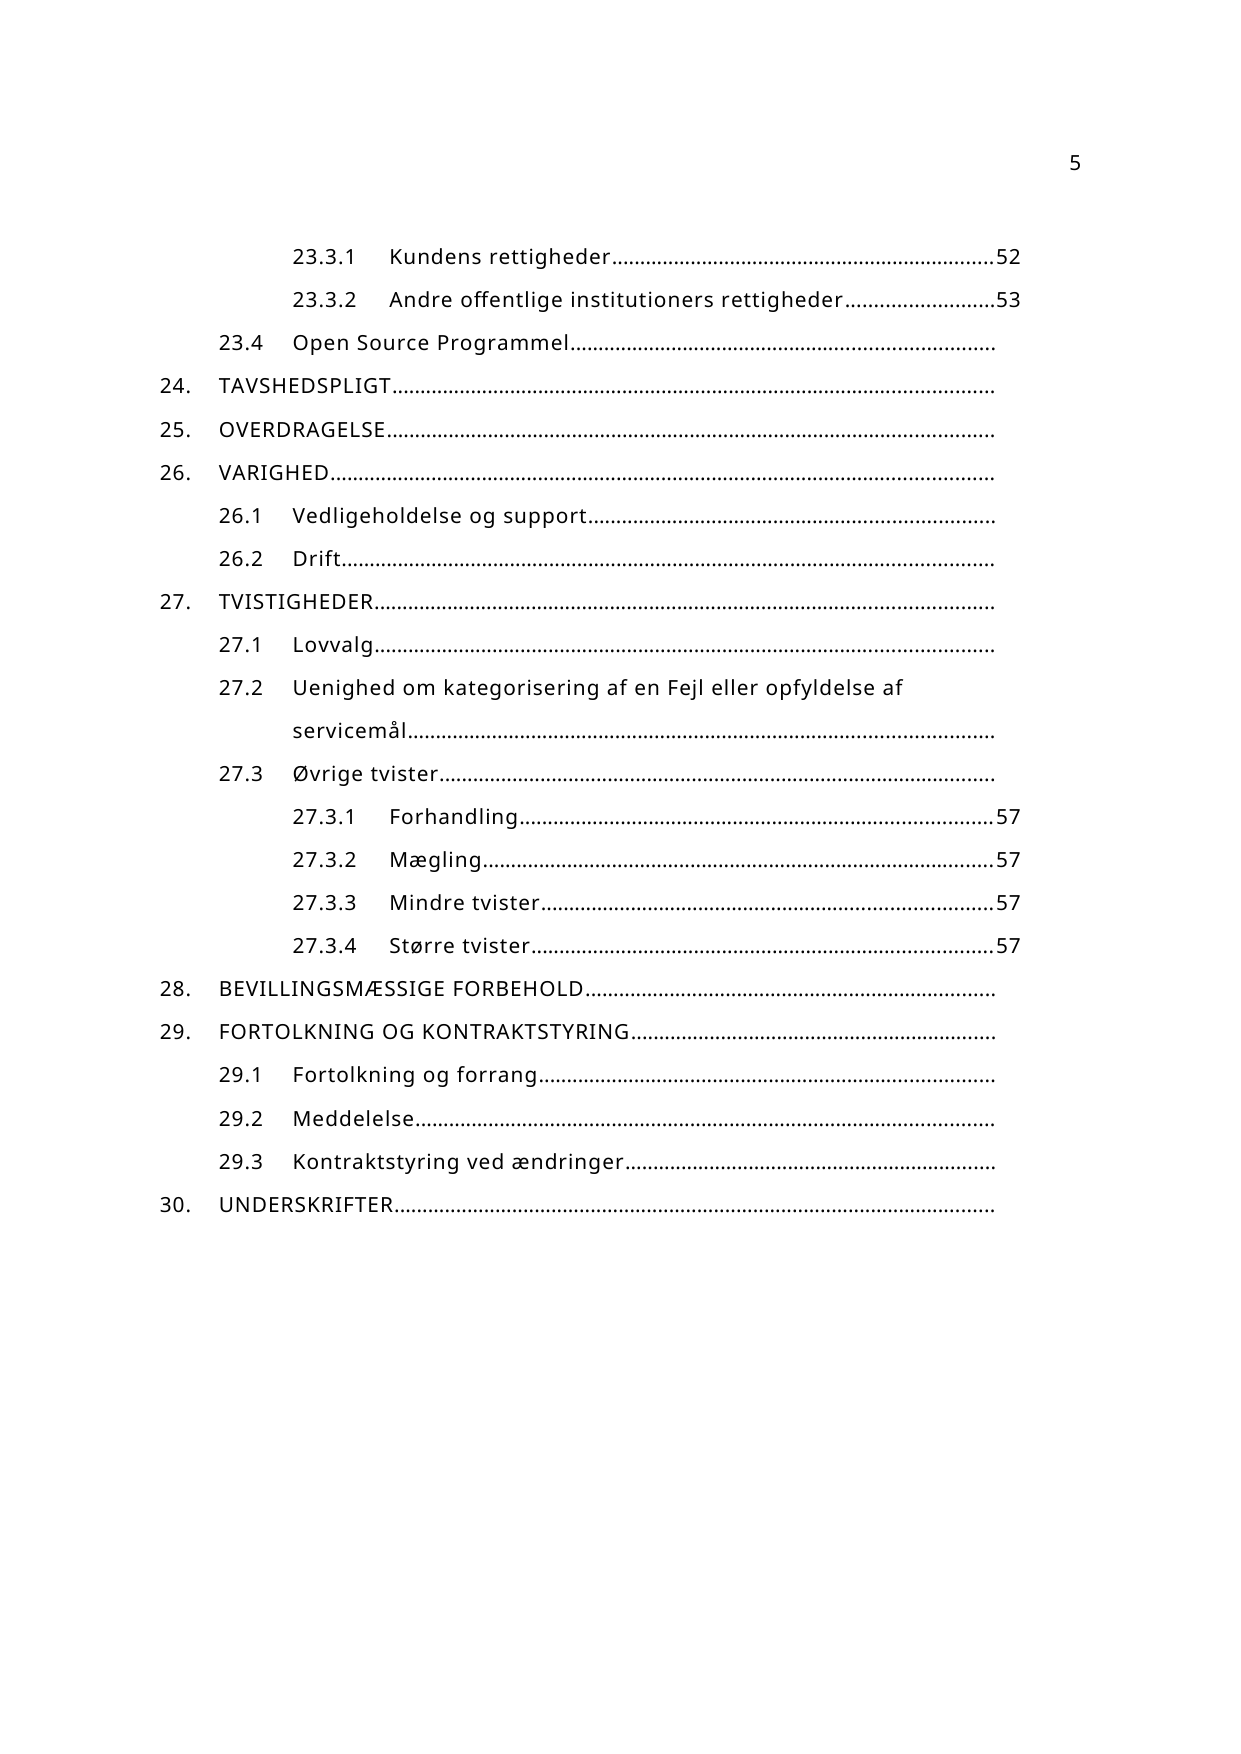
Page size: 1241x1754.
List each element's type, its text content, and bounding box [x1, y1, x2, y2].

text 27.3 Øvrige tvister 57 [218, 759, 991, 787]
text 29. Fortolkning og kontraktstyring 58 [159, 1017, 980, 1046]
text 24. Tavshedspligt 55 [159, 372, 980, 400]
text 27.3.2 Mægling 57 [292, 845, 1022, 873]
text 29.1 Fortolkning og forrang 58 [218, 1061, 991, 1089]
text 27. Tvistigheder 56 [159, 587, 980, 616]
text 27.3.4 Større tvister 57 [292, 931, 1022, 959]
text 26. Varighed 55 [159, 458, 980, 486]
text 26.2 Drift 56 [218, 544, 991, 572]
text 29.2 Meddelelse 59 [218, 1104, 991, 1132]
text 29.3 Kontraktstyring ved ændringer 59 [218, 1147, 991, 1175]
text 27.3.1 Forhandling 57 [292, 802, 1022, 830]
text 25. Overdragelse 55 [159, 415, 980, 443]
text 23.3.1 Kundens rettigheder 52 [292, 242, 1022, 271]
text 27.1 Lovvalg 56 [218, 630, 991, 659]
text 23.4 Open Source Programmel 54 [218, 328, 991, 357]
text 28. Bevillingsmæssige forbehold 58 [159, 974, 980, 1003]
text 27.2 Uenighed om kategorisering af en Fejl eller opfyldelse af servicemål 56 [218, 673, 991, 744]
text 26.1 Vedligeholdelse og support 55 [218, 501, 991, 529]
text 30. Underskrifter 60 [159, 1190, 980, 1218]
text 27.3.3 Mindre tvister 57 [292, 888, 1022, 916]
text 23.3.2 Andre offentlige institutioners rettigheder 53 [292, 285, 1022, 314]
